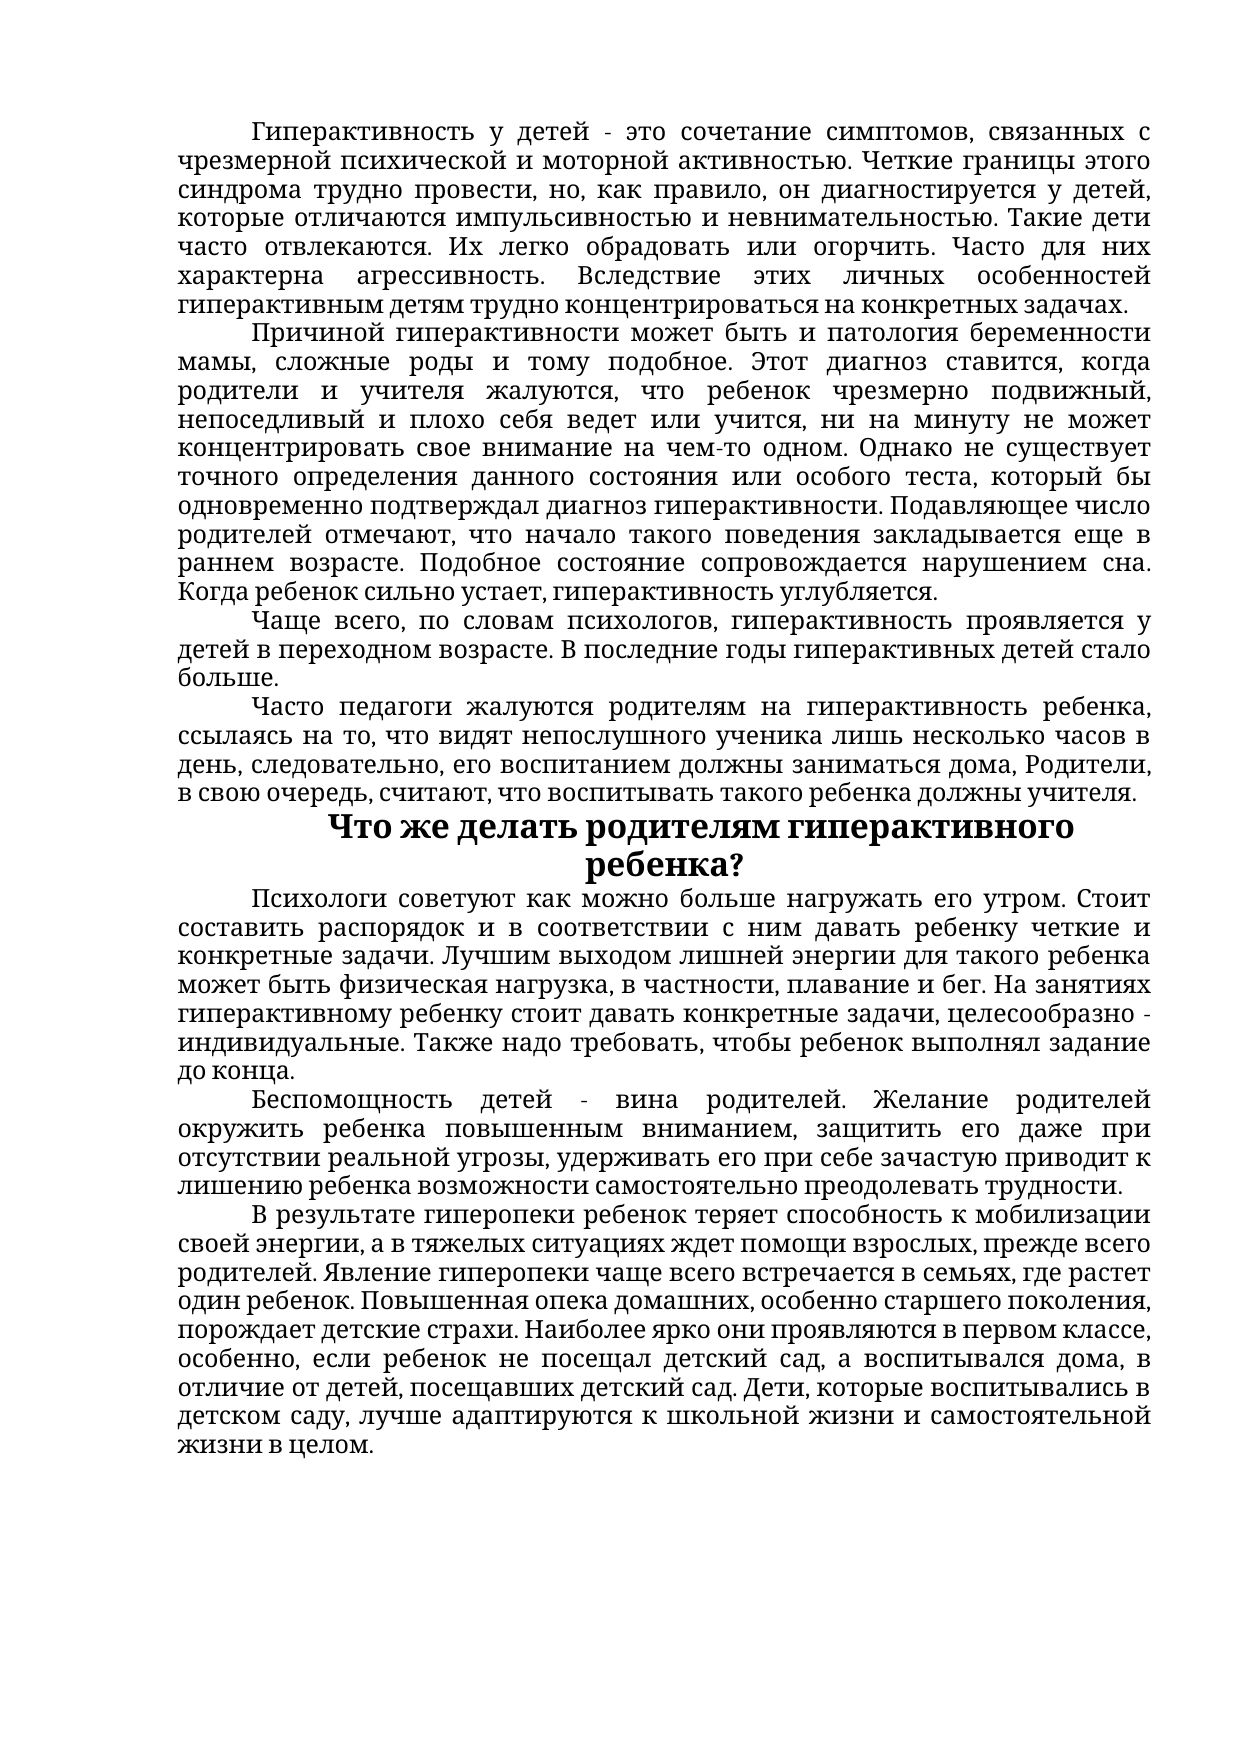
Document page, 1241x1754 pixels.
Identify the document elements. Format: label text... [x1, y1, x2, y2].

text Что же делать родителям гиперактивного ребенка? [177, 808, 1152, 885]
text Беспомощность детей - вина родителей. Желание родителей окружить ребенка повышенным вниманием, защитить его даже при отсутствии реальной угрозы, удерживать его при себе зачастую приводит к лишению ребенка возможности самостоятельно преодолевать трудности. [177, 1086, 1152, 1201]
text Психологи советуют как можно больше нагружать его утром. Стоит составить распорядок и в соответствии с ним давать ребенку четкие и конкретные задачи. Лучшим выходом лишней энергии для такого ребенка может быть физическая нагрузка, в частности, плавание и бег. На занятиях гиперактивному ребенку стоит давать конкретные задачи, целесообразно - индивидуальные. Также надо требовать, чтобы ребенок выполнял задание до конца. [177, 885, 1152, 1086]
text Часто педагоги жалуются родителям на гиперактивность ребенка, ссылаясь на то, что видят непослушного ученика лишь несколько часов в день, следовательно, его воспитанием должны заниматься дома, Родители, в свою очередь, считают, что воспитывать такого ребенка должны учителя. [177, 693, 1152, 808]
text Чаще всего, по словам психологов, гиперактивность проявляется у детей в переходном возрасте. В последние годы гиперактивных детей стало больше. [177, 607, 1152, 693]
text В результате гиперопеки ребенок теряет способность к мобилизации своей энергии, а в тяжелых ситуациях ждет помощи взрослых, прежде всего родителей. Явление гиперопеки чаще всего встречается в семьях, где растет один ребенок. Повышенная опека домашних, особенно старшего поколения, порождает детские страхи. Наиболее ярко они проявляются в первом классе, особенно, если ребенок не посещал детский сад, а воспитывался дома, в отличие от детей, посещавших детский сад. Дети, которые воспитывались в детском саду, лучше адаптируются к школьной жизни и самостоятельной жизни в целом. [177, 1201, 1152, 1460]
text Причиной гиперактивности может быть и патология беременности мамы, сложные роды и тому подобное. Этот диагноз ставится, когда родители и учителя жалуются, что ребенок чрезмерно подвижный, непоседливый и плохо себя ведет или учится, ни на минуту не может концентрировать свое внимание на чем-то одном. Однако не существует точного определения данного состояния или особого теста, который бы одновременно подтверждал диагноз гиперактивности. Подавляющее число родителей отмечают, что начало такого поведения закладывается еще в раннем возрасте. Подобное состояние сопровождается нарушением сна. Когда ребенок сильно устает, гиперактивность углубляется. [177, 319, 1152, 607]
text Гиперактивность у детей - это сочетание симптомов, связанных с чрезмерной психической и моторной активностью. Четкие границы этого синдрома трудно провести, но, как правило, он диагностируется у детей, которые отличаются импульсивностью и невнимательностью. Такие дети часто отвлекаются. Их легко обрадовать или огорчить. Часто для них характерна агрессивность. Вследствие этих личных особенностей гиперактивным детям трудно концентрироваться на конкретных задачах. [177, 118, 1152, 319]
